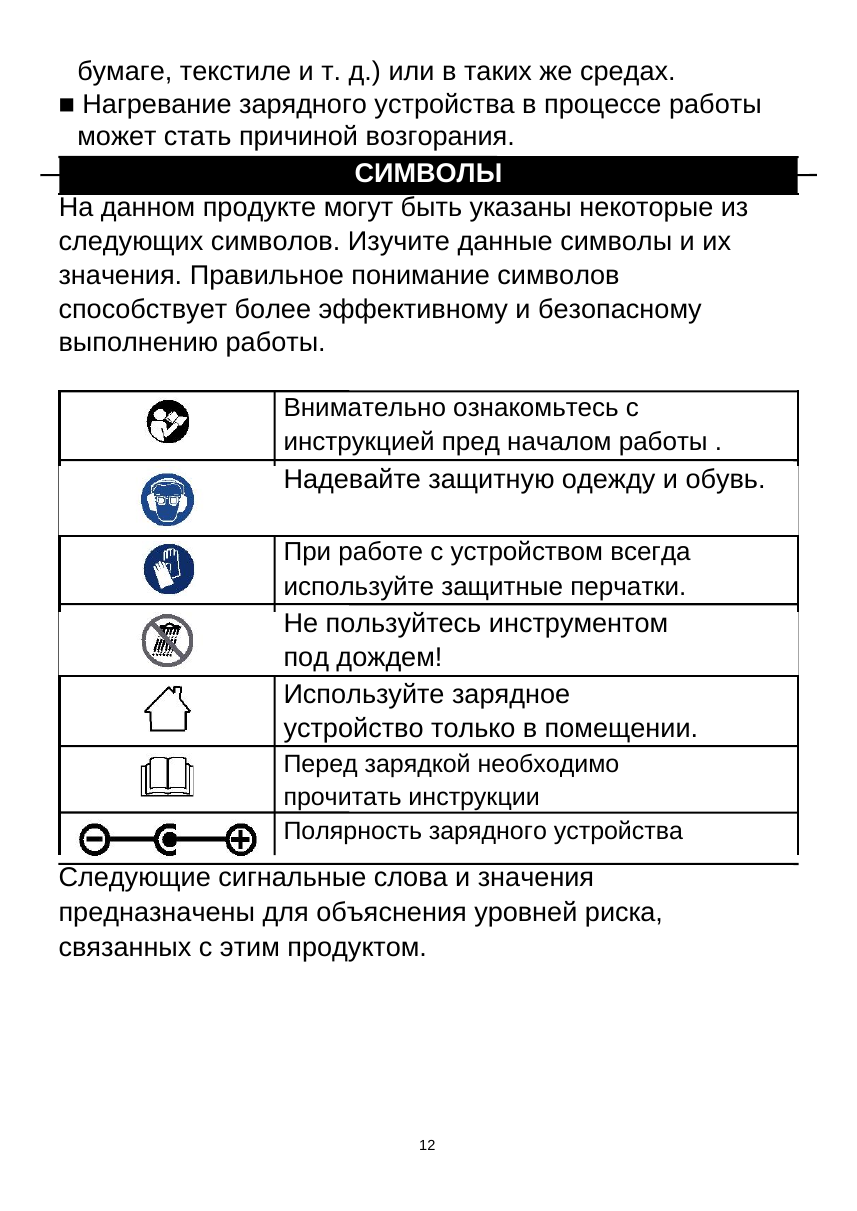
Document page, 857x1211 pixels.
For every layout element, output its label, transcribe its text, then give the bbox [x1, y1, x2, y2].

picture [58, 612, 799, 677]
text ■ Нагревание зарядного устройства в процессе работы [58, 88, 796, 119]
text Используйте зарядное устройство только в помещении. [283, 678, 714, 744]
text 12 [58, 1137, 796, 1153]
text Надевайте защитную одежду и обувь. [283, 463, 796, 494]
picture [140, 753, 194, 797]
text При работе с устройством всегда используйте защитные перчатки. [283, 536, 704, 600]
text бумаге, текстиле и т. д.) или в таких же средах. [77, 55, 796, 86]
picture [75, 819, 259, 859]
text Следующие сигнальные слова и значения предназначены для объяснения уровней риска, связанных с этим продуктом. [58, 861, 796, 963]
text Полярность зарядного устройства [283, 816, 796, 844]
picture [144, 397, 191, 445]
text Не пользуйтесь инструментом под дождем! [283, 607, 719, 673]
picture [142, 685, 192, 732]
text СИМВОЛЫ [58, 157, 798, 189]
text Внимательно ознакомьтесь с инструкцией пред началом работы . [283, 392, 760, 456]
picture [142, 541, 196, 596]
text может стать причиной возгорания. [77, 120, 796, 152]
picture [58, 466, 799, 537]
text Перед зарядкой необходимо прочитать инструкции [283, 749, 742, 810]
text На данном продукте могут быть указаны некоторые из следующих символов. Изучите данные символы и их значения. Правильное понимание символов способствует более эффективному и безопасному выполнению работы. [58, 191, 794, 358]
